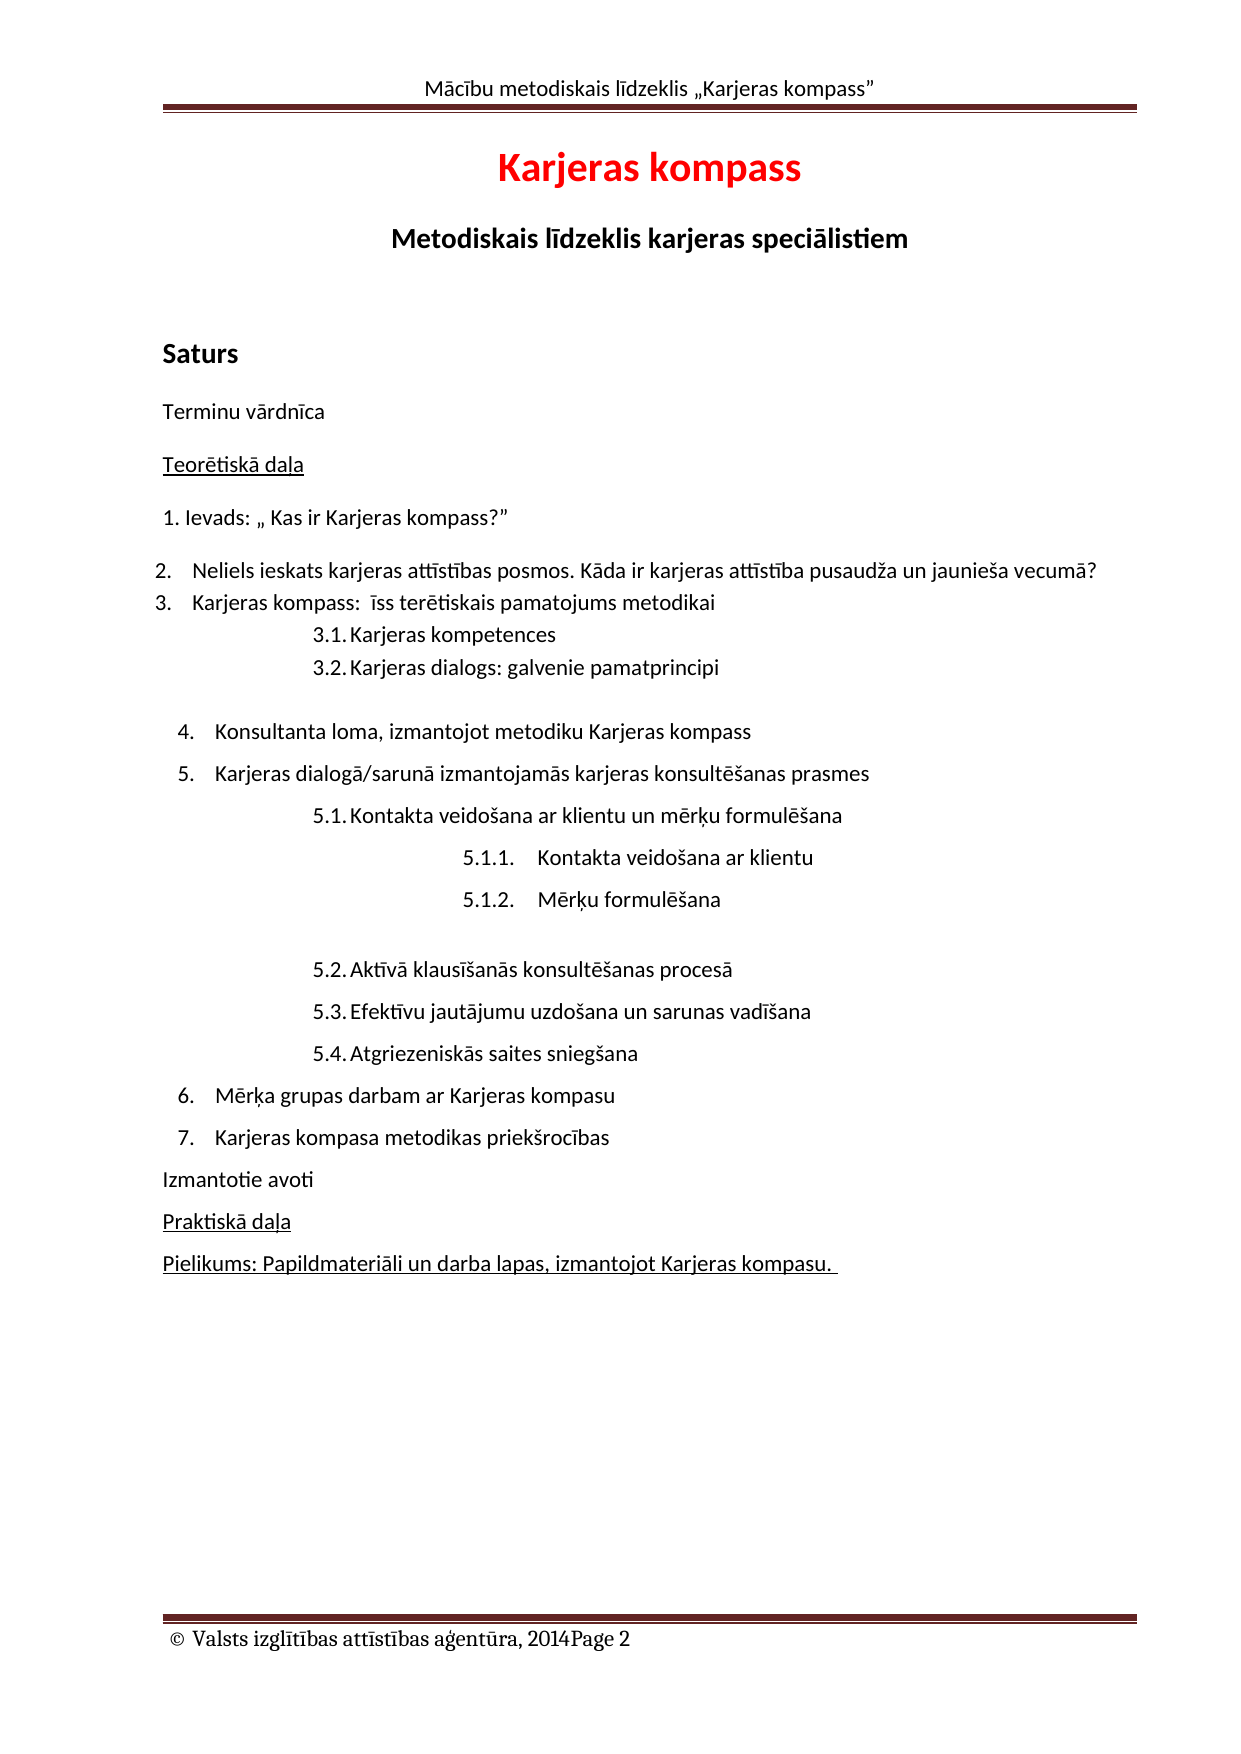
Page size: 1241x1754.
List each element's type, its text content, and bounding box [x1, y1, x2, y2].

list Karjeras kompass: īss terētiskais pamatojums metodikai [154, 588, 1137, 616]
list Atgriezeniskās saites sniegšana [312, 1039, 1137, 1067]
text Pielikums: Papildmateriāli un darba lapas, izmantojot Karjeras kompasu. [162, 1249, 1137, 1277]
list Karjeras kompasa metodikas priekšrocības [177, 1123, 1137, 1151]
list Mērķa grupas darbam ar Karjeras kompasu [177, 1081, 1137, 1109]
text Izmantotie avoti [162, 1165, 1137, 1193]
list Karjeras kompetences [312, 621, 1137, 648]
list Karjeras dialogā/sarunā izmantojamās karjeras konsultēšanas prasmes [177, 759, 1137, 787]
list Kontakta veidošana ar klientu [462, 843, 1137, 871]
list Karjeras dialogs: galvenie pamatprincipi [312, 653, 1137, 681]
list Efektīvu jautājumu uzdošana un sarunas vadīšana [312, 997, 1137, 1025]
list Neliels ieskats karjeras attīstības posmos. Kāda ir karjeras attīstība pusaudža un jaunieša vecumā? [154, 556, 1137, 584]
list Konsultanta loma, izmantojot metodiku Karjeras kompass [177, 717, 1137, 745]
text Praktiskā daļa [162, 1207, 1137, 1235]
list Mērķu formulēšana [462, 885, 1137, 913]
text Saturs [162, 335, 1137, 371]
text Teorētiskā daļa [162, 450, 1137, 478]
text 1. Ievads: „ Kas ir Karjeras kompass?” [162, 503, 1137, 531]
text Karjeras kompass [162, 141, 1137, 192]
text Terminu vārdnīca [162, 397, 1137, 425]
text Metodiskais līdzeklis karjeras speciālistiem [162, 221, 1137, 256]
list Aktīvā klausīšanās konsultēšanas procesā [312, 955, 1137, 983]
list Kontakta veidošana ar klientu un mērķu formulēšana [312, 801, 1137, 829]
